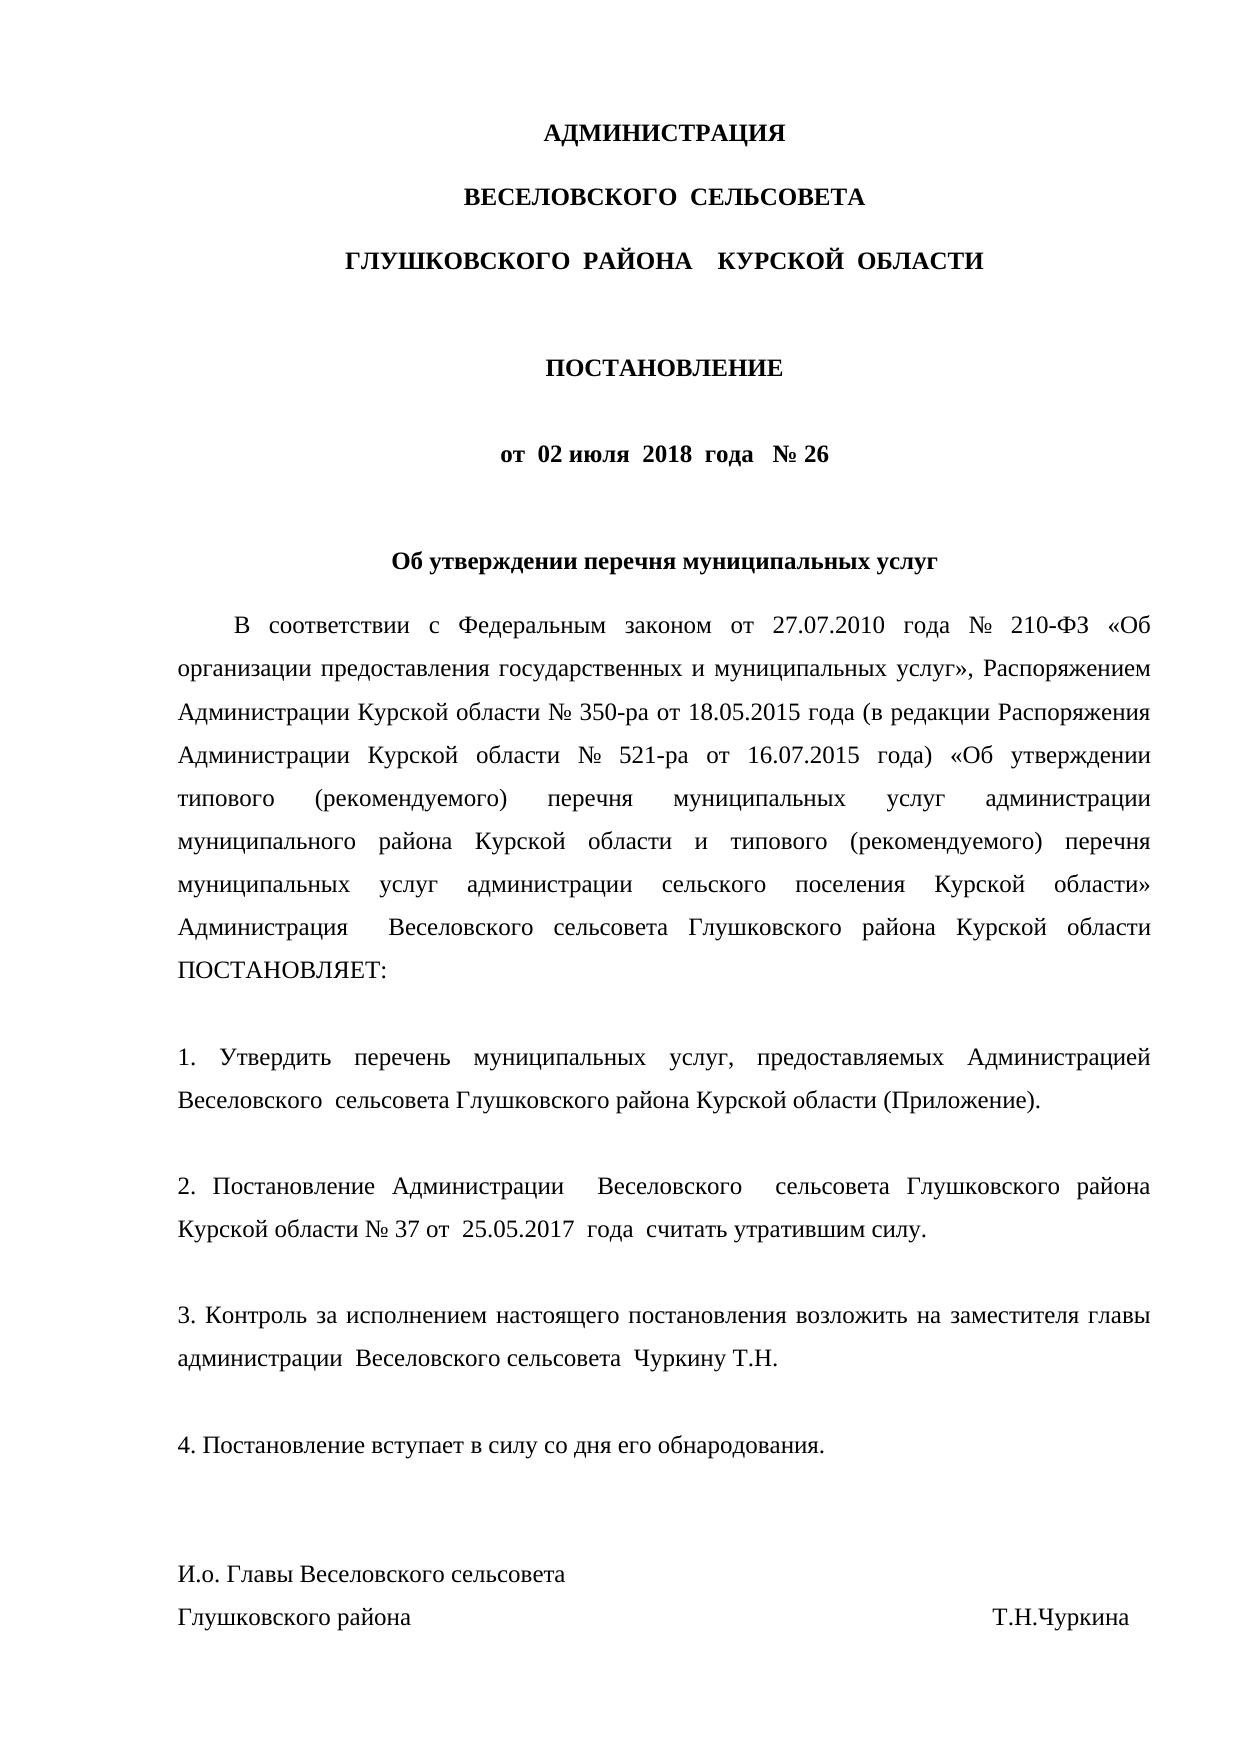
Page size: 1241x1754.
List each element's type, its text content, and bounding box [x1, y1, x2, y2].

text 3. Контроль за исполнением настоящего постановления возложить на заместителя главы администрации Веселовского сельсовета Чуркину Т.Н. [177, 1300, 1152, 1372]
text В соответствии с Федеральным законом от 27.07.2010 года № 210-ФЗ «Об организации предоставления государственных и муниципальных услуг», Распоряжением Администрации Курской области № 350-ра от 18.05.2015 года (в редакции Распоряжения Администрации Курской области № 521-ра от 16.07.2015 года) «Об утверждении типового (рекомендуемого) перечня муниципальных услуг администрации муниципального района Курской области и типового (рекомендуемого) перечня муниципальных услуг администрации сельского поселения Курской области» Администрация Веселовского сельсовета Глушковского района Курской области ПОСТАНОВЛЯЕТ: [177, 610, 1152, 984]
text 4. Постановление вступает в силу со дня его обнародования. [177, 1430, 1152, 1458]
text Глушковского района Т.Н.Чуркина [177, 1602, 1152, 1631]
text Об утверждении перечня муниципальных услуг [177, 546, 1152, 575]
title 1. Утвердить перечень муниципальных услуг, предоставляемых Администрацией Веселовского сельсовета Глушковского района Курской области (Приложение). [177, 1042, 1152, 1113]
text ВЕСЕЛОВСКОГО СЕЛЬСОВЕТА [177, 182, 1152, 211]
text ГЛУШКОВСКОГО РАЙОНА КУРСКОЙ ОБЛАСТИ [177, 246, 1152, 275]
text от 02 июля 2018 года № 26 [177, 439, 1152, 468]
text 2. Постановление Администрации Веселовского сельсовета Глушковского района Курской области № 37 от 25.05.2017 года считать утратившим силу. [177, 1171, 1152, 1243]
text АДМИНИСТРАЦИЯ [177, 118, 1152, 147]
text И.о. Главы Веселовского сельсовета [177, 1559, 1152, 1588]
text ПОСТАНОВЛЕНИЕ [177, 353, 1152, 382]
